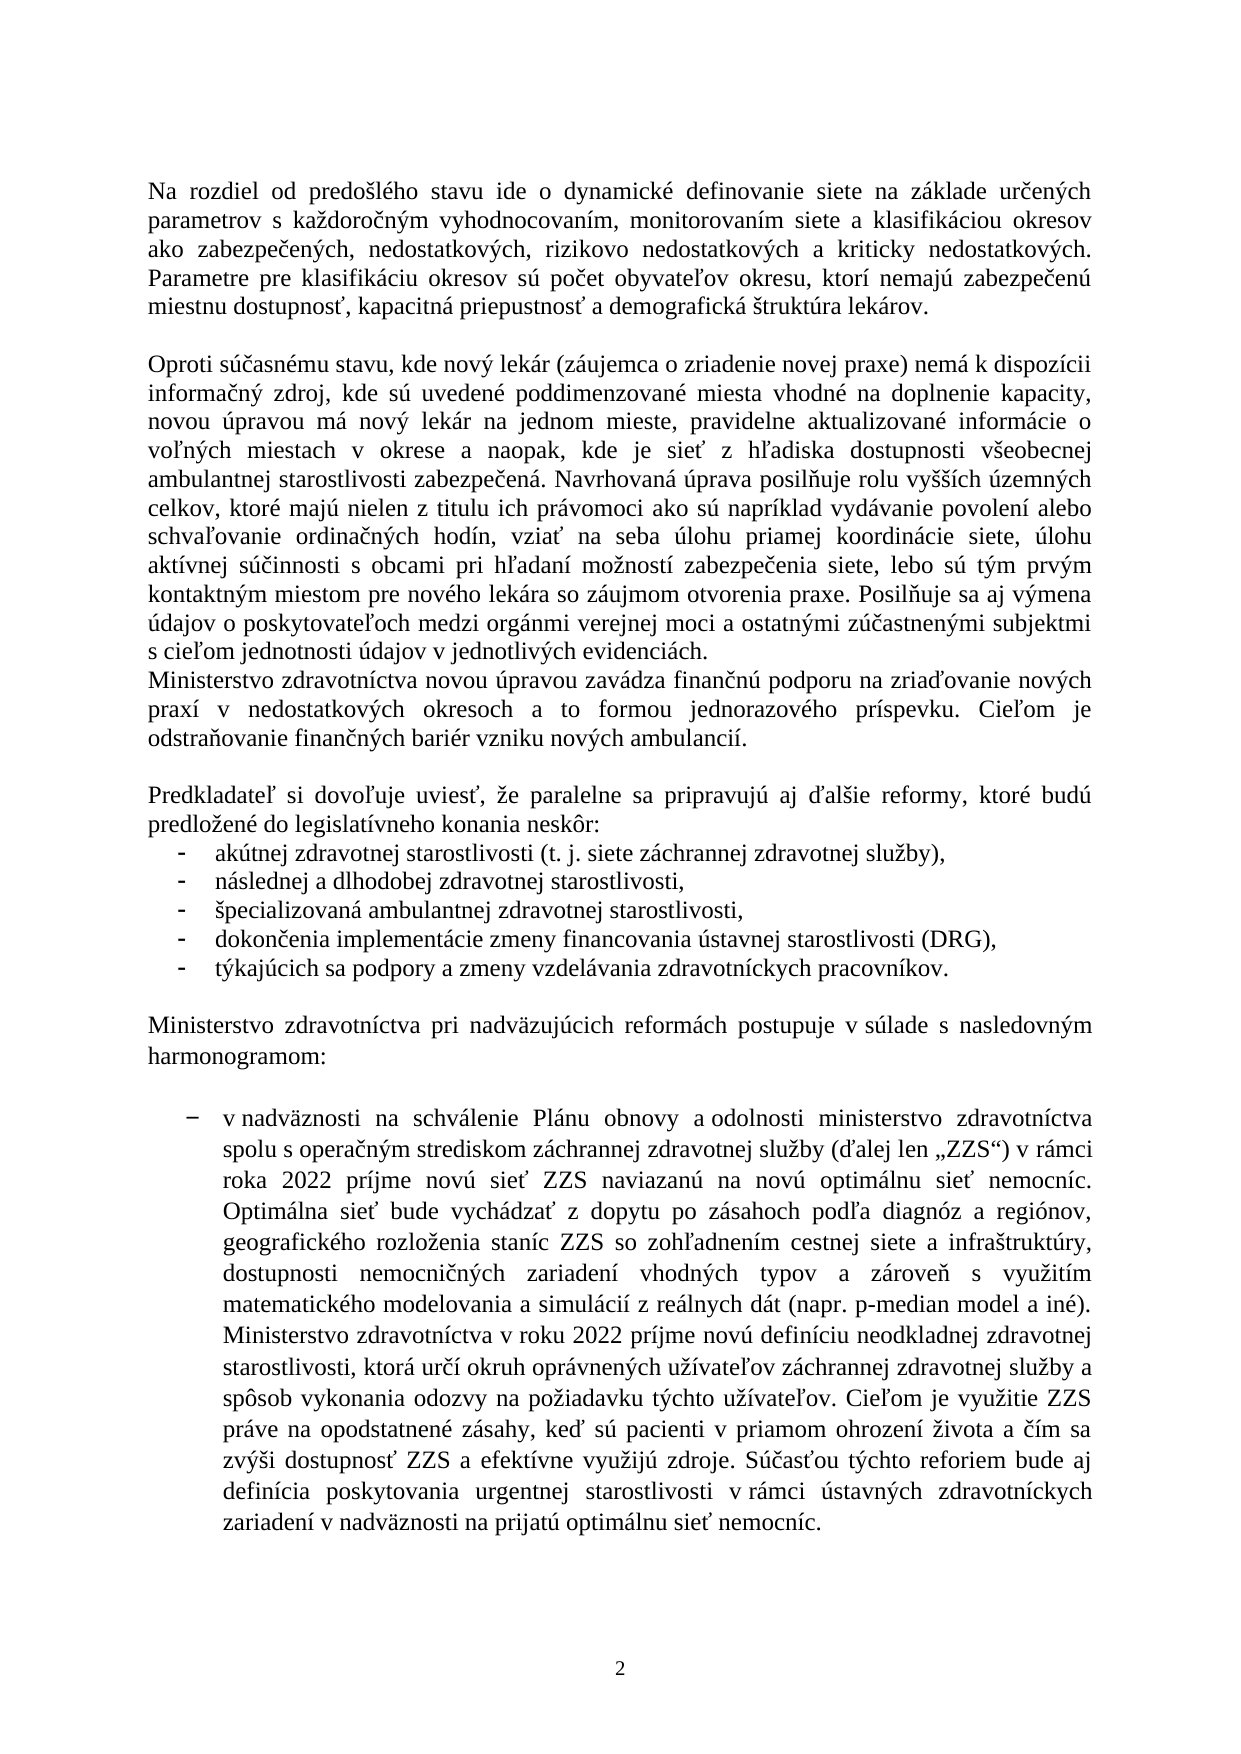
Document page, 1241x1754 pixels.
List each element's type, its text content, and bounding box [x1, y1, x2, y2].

text Ministerstvo zdravotníctva pri nadväzujúcich reformách postupuje v súlade s nasledovným harmonogramom: [148, 1010, 1093, 1070]
list špecializovaná ambulantnej zdravotnej starostlivosti, [177, 895, 1093, 924]
list dokončenia implementácie zmeny financovania ústavnej starostlivosti (DRG), [177, 924, 1093, 953]
text Na rozdiel od predošlého stavu ide o dynamické definovanie siete na základe určených parametrov s každoročným vyhodnocovaním, monitorovaním siete a klasifikáciou okresov ako zabezpečených, nedostatkových, rizikovo nedostatkových a kriticky nedostatkových. Parametre pre klasifikáciu okresov sú počet obyvateľov okresu, ktorí nemajú zabezpečenú miestnu dostupnosť, kapacitná priepustnosť a demografická štruktúra lekárov. [148, 176, 1093, 320]
list v nadväznosti na schválenie Plánu obnovy a odolnosti ministerstvo zdravotníctva spolu s operačným strediskom záchrannej zdravotnej služby (ďalej len „ZZS“) v rámci roka 2022 príjme novú sieť ZZS naviazanú na novú optimálnu sieť nemocníc. Optimálna sieť bude vychádzať z dopytu po zásahoch podľa diagnóz a regiónov, geografického rozloženia staníc ZZS so zohľadnením cestnej siete a infraštruktúry, dostupnosti nemocničných zariadení vhodných typov a zároveň s využitím matematického modelovania a simulácií z reálnych dát (napr. p-median model a iné). Ministerstvo zdravotníctva v roku 2022 príjme novú definíciu neodkladnej zdravotnej starostlivosti, ktorá určí okruh oprávnených užívateľov záchrannej zdravotnej služby a spôsob vykonania odozvy na požiadavku týchto užívateľov. Cieľom je využitie ZZS práve na opodstatnené zásahy, keď sú pacienti v priamom ohrození života a čím sa zvýši dostupnosť ZZS a efektívne využijú zdroje. Súčasťou týchto reforiem bude aj definícia poskytovania urgentnej starostlivosti v rámci ústavných zdravotníckych zariadení v nadväznosti na prijatú optimálnu sieť nemocníc. [185, 1103, 1093, 1536]
list týkajúcich sa podpory a zmeny vzdelávania zdravotníckych pracovníkov. [177, 953, 1093, 981]
text Oproti súčasnému stavu, kde nový lekár (záujemca o zriadenie novej praxe) nemá k dispozícii informačný zdroj, kde sú uvedené poddimenzované miesta vhodné na doplnenie kapacity, novou úpravou má nový lekár na jednom mieste, pravidelne aktualizované informácie o voľných miestach v okrese a naopak, kde je sieť z hľadiska dostupnosti všeobecnej ambulantnej starostlivosti zabezpečená. Navrhovaná úprava posilňuje rolu vyšších územných celkov, ktoré majú nielen z titulu ich právomoci ako sú napríklad vydávanie povolení alebo schvaľovanie ordinačných hodín, vziať na seba úlohu priamej koordinácie siete, úlohu aktívnej súčinnosti s obcami pri hľadaní možností zabezpečenia siete, lebo sú tým prvým kontaktným miestom pre nového lekára so záujmom otvorenia praxe. Posilňuje sa aj výmena údajov o poskytovateľoch medzi orgánmi verejnej moci a ostatnými zúčastnenými subjektmi s cieľom jednotnosti údajov v jednotlivých evidenciách. [148, 349, 1093, 665]
list akútnej zdravotnej starostlivosti (t. j. siete záchrannej zdravotnej služby), [177, 838, 1093, 866]
text Predkladateľ si dovoľuje uviesť, že paralelne sa pripravujú aj ďalšie reformy, ktoré budú predložené do legislatívneho konania neskôr: [148, 780, 1093, 838]
list následnej a dlhodobej zdravotnej starostlivosti, [177, 866, 1093, 895]
text Ministerstvo zdravotníctva novou úpravou zavádza finančnú podporu na zriaďovanie nových praxí v nedostatkových okresoch a to formou jednorazového príspevku. Cieľom je odstraňovanie finančných bariér vzniku nových ambulancií. [148, 665, 1093, 751]
